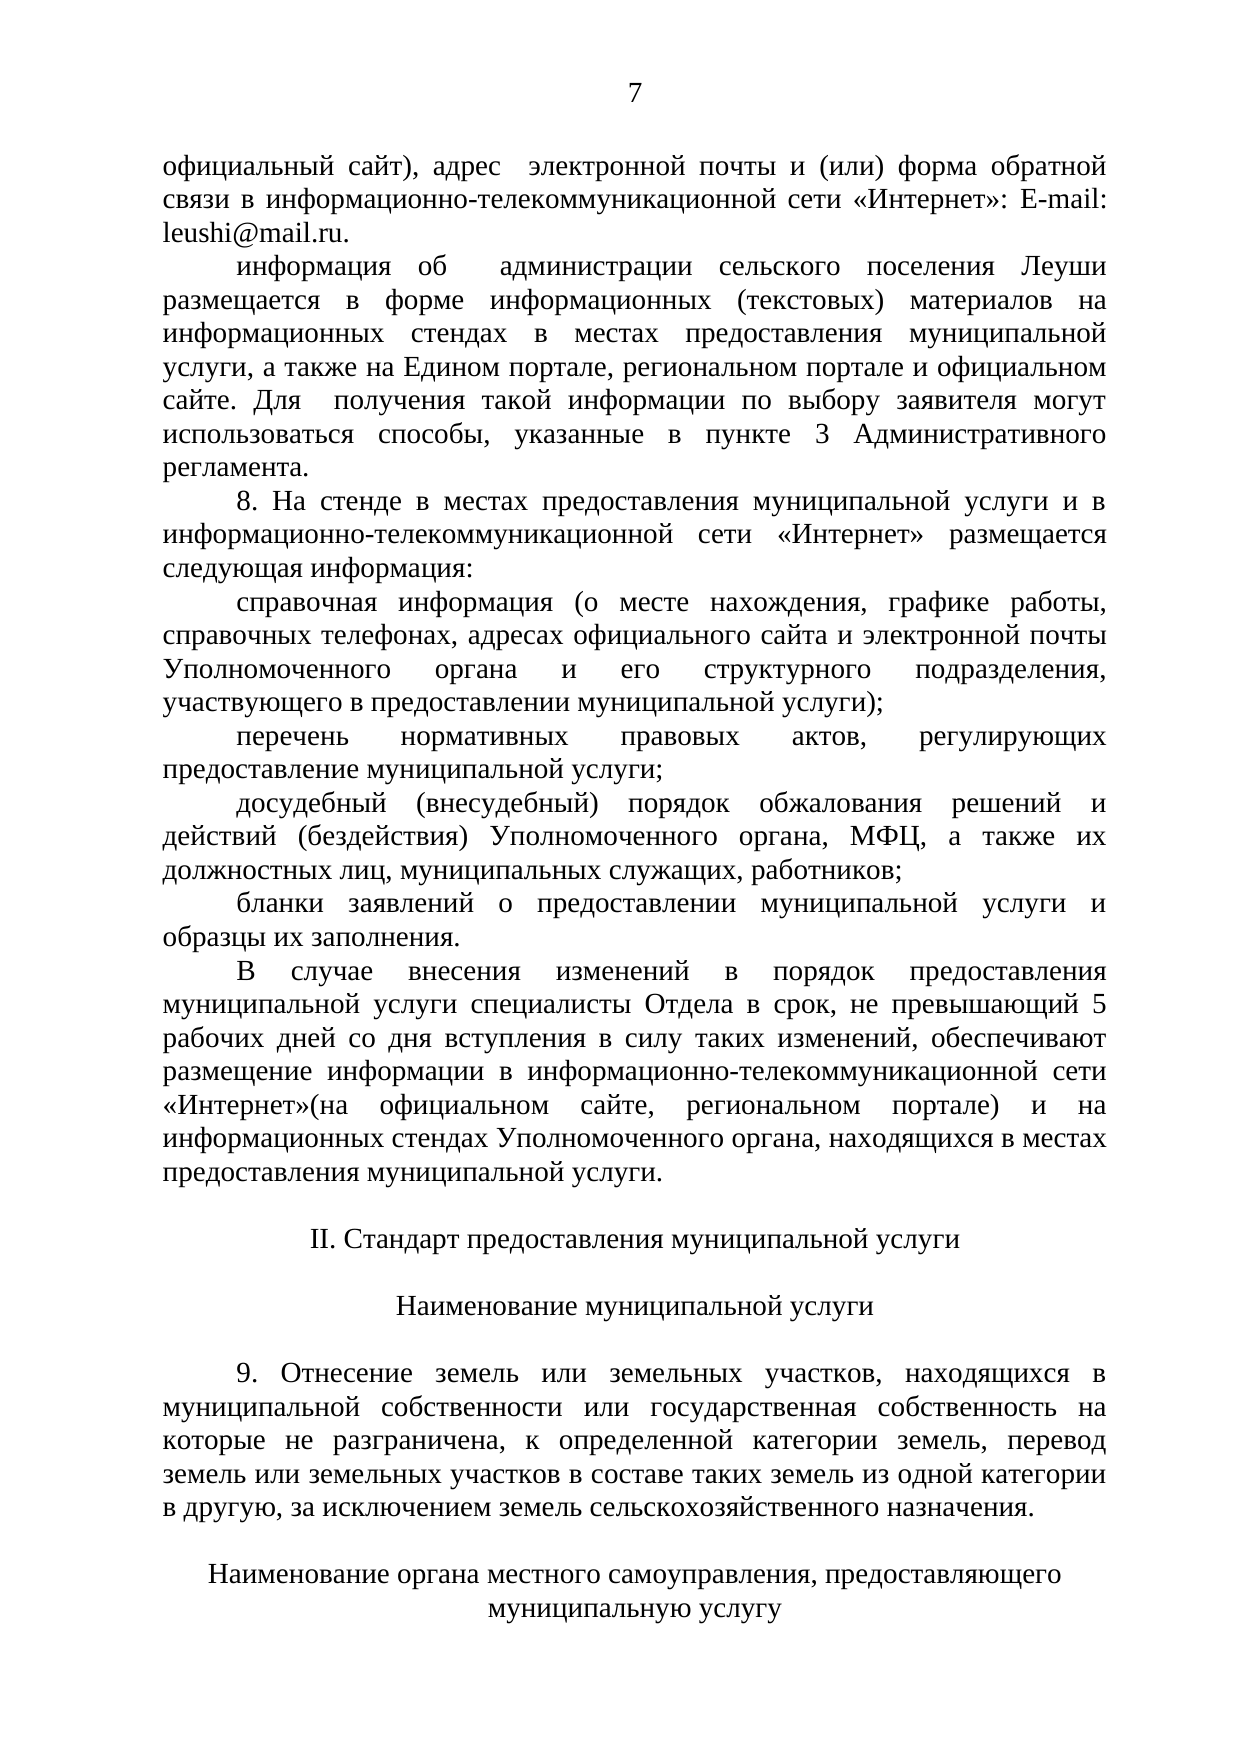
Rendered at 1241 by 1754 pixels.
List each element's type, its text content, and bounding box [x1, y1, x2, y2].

text II. Стандарт предоставления муниципальной услуги [162, 1221, 1107, 1254]
text Наименование муниципальной услуги [162, 1288, 1107, 1322]
text досудебный (внесудебный) порядок обжалования решений и действий (бездействия) Уполномоченного органа, МФЦ, а также их должностных лиц, муниципальных служащих, работников; [162, 785, 1107, 886]
text справочная информация (о месте нахождения, графике работы, справочных телефонах, адресах официального сайта и электронной почты Уполномоченного органа и его структурного подразделения, участвующего в предоставлении муниципальной услуги); [162, 584, 1107, 718]
text Наименование органа местного самоуправления, предоставляющего [162, 1556, 1107, 1590]
text муниципальную услугу [162, 1590, 1107, 1623]
text 8. На стенде в местах предоставления муниципальной услуги и в информационно-телекоммуникационной сети «Интернет» размещается следующая информация: [162, 483, 1107, 584]
text перечень нормативных правовых актов, регулирующих предоставление муниципальной услуги; [162, 718, 1107, 785]
text информация об администрации сельского поселения Леуши размещается в форме информационных (текстовых) материалов на информационных стендах в местах предоставления муниципальной услуги, а также на Едином портале, региональном портале и официальном сайте. Для получения такой информации по выбору заявителя могут использоваться способы, указанные в пункте 3 Административного регламента. [162, 248, 1107, 483]
text В случае внесения изменений в порядок предоставления муниципальной услуги специалисты Отдела в срок, не превышающий 5 рабочих дней со дня вступления в силу таких изменений, обеспечивают размещение информации в информационно-телекоммуникационной сети «Интернет»(на официальном сайте, региональном портале) и на информационных стендах Уполномоченного органа, находящихся в местах предоставления муниципальной услуги. [162, 953, 1107, 1187]
text 9. Отнесение земель или земельных участков, находящихся в муниципальной собственности или государственная собственность на которые не разграничена, к определенной категории земель, перевод земель или земельных участков в составе таких земель из одной категории в другую, за исключением земель сельскохозяйственного назначения. [162, 1355, 1107, 1523]
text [162, 148, 1107, 248]
text бланки заявлений о предоставлении муниципальной услуги и образцы их заполнения. [162, 886, 1107, 953]
